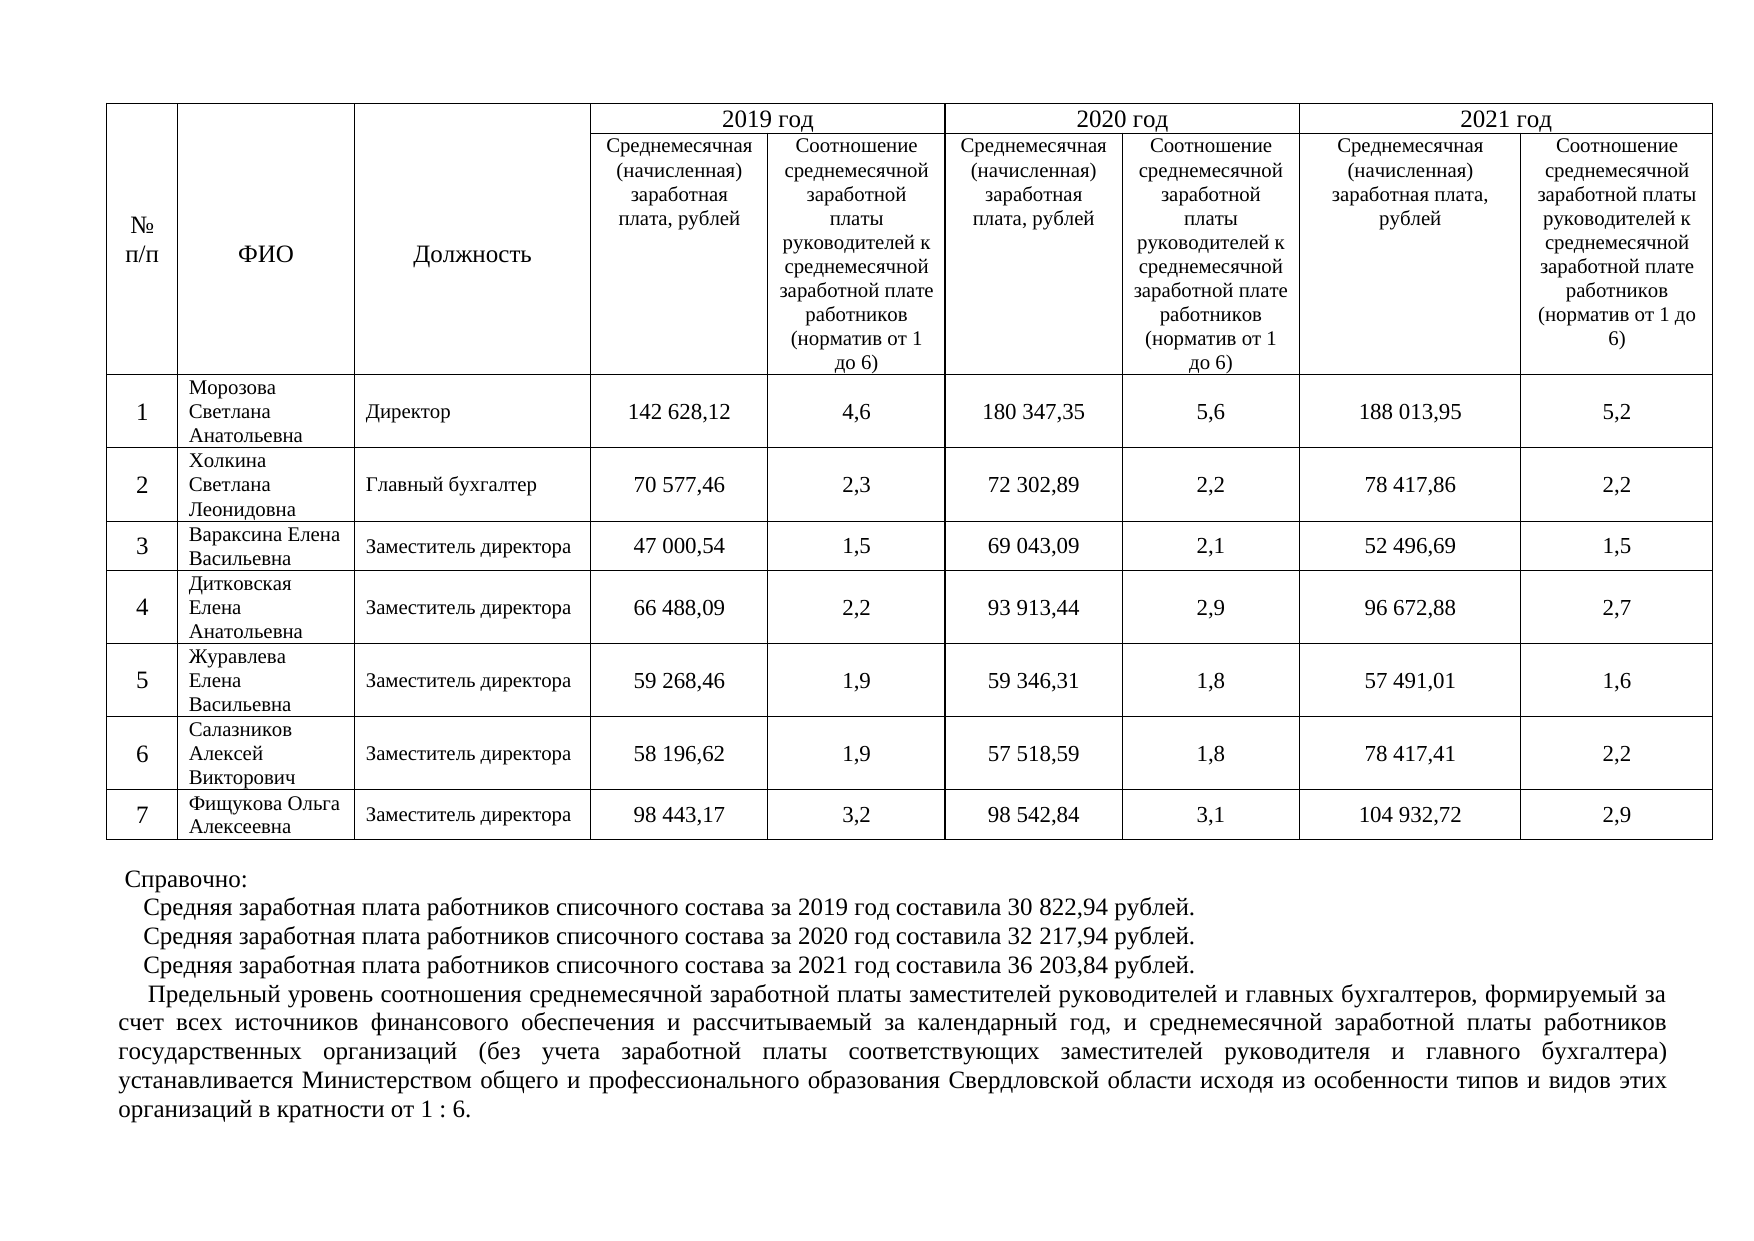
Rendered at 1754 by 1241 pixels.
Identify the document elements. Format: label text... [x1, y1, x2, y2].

table_cell 142 628,12 [591, 375, 767, 447]
table_cell Главный бухгалтер [355, 448, 590, 521]
table_cell 2,9 [1123, 571, 1299, 643]
table_cell 2,2 [1521, 448, 1712, 521]
table_cell 98 443,17 [591, 790, 767, 838]
table_cell 2,2 [1123, 448, 1299, 521]
table_cell 1,6 [1521, 644, 1712, 716]
table_cell 4 [107, 571, 177, 643]
text Средняя заработная плата работников списочного состава за 2020 год составила 32 217,94 рублей. [118, 921, 1668, 950]
table_cell 2,1 [1123, 522, 1299, 570]
table_cell Директор [355, 375, 590, 447]
table_cell 180 347,35 [946, 375, 1122, 447]
table_cell 2,2 [768, 571, 944, 643]
table_cell Заместитель директора [355, 644, 590, 716]
table_cell 6 [107, 717, 177, 789]
table_cell Журавлева Елена Васильевна [178, 644, 354, 716]
table_cell 72 302,89 [946, 448, 1122, 521]
table_cell 2,9 [1521, 790, 1712, 838]
table_cell 59 268,46 [591, 644, 767, 716]
table_cell 58 196,62 [591, 717, 767, 789]
table_cell 78 417,86 [1300, 448, 1520, 521]
table_cell 2,2 [1521, 717, 1712, 789]
table_cell 93 913,44 [946, 571, 1122, 643]
table_cell Фищукова Ольга Алексеевна [178, 790, 354, 838]
table_cell 1 [107, 375, 177, 447]
table_cell Среднемесячная (начисленная) заработная плата, рублей [1300, 134, 1520, 374]
table_cell 1,9 [768, 644, 944, 716]
table_cell 188 013,95 [1300, 375, 1520, 447]
table_cell Заместитель директора [355, 717, 590, 789]
table_cell 1,8 [1123, 644, 1299, 716]
text Справочно: [118, 864, 1668, 892]
table_cell 66 488,09 [591, 571, 767, 643]
table_cell 57 518,59 [946, 717, 1122, 789]
table_cell 69 043,09 [946, 522, 1122, 570]
table_cell 1,8 [1123, 717, 1299, 789]
table_cell 5,2 [1521, 375, 1712, 447]
table_cell 59 346,31 [946, 644, 1122, 716]
table_cell Салазников Алексей Викторович [178, 717, 354, 789]
table_cell 104 932,72 [1300, 790, 1520, 838]
table_cell 70 577,46 [591, 448, 767, 521]
table_header № п/п [107, 104, 177, 374]
table_cell 78 417,41 [1300, 717, 1520, 789]
table_cell Холкина Светлана Леонидовна [178, 448, 354, 521]
table_header 2020 год [946, 104, 1299, 132]
table_header ФИО [178, 104, 354, 374]
table_cell 2,3 [768, 448, 944, 521]
table_cell 47 000,54 [591, 522, 767, 570]
table_header 2021 год [1300, 104, 1712, 132]
table_cell 98 542,84 [946, 790, 1122, 838]
table_cell Среднемесячная (начисленная) заработная плата, рублей [946, 134, 1122, 374]
table_header 2019 год [591, 104, 944, 132]
table_cell 57 491,01 [1300, 644, 1520, 716]
text Предельный уровень соотношения среднемесячной заработной платы заместителей руководителей и главных бухгалтеров, формируемый за счет всех источников финансового обеспечения и рассчитываемый за календарный год, и среднемесячной заработной платы работников государственных организаций (без учета заработной платы соответствующих заместителей руководителя и главного бухгалтера) устанавливается Министерством общего и профессионального образования Свердловской области исходя из особенности типов и видов этих организаций в кратности от 1 : 6. [118, 979, 1668, 1122]
table_cell 2 [107, 448, 177, 521]
table_cell Дитковская Елена Анатольевна [178, 571, 354, 643]
table_cell Заместитель директора [355, 790, 590, 838]
table_header Должность [355, 104, 590, 374]
table_cell Заместитель директора [355, 522, 590, 570]
table_cell 3 [107, 522, 177, 570]
table_cell 3,1 [1123, 790, 1299, 838]
table_cell 1,9 [768, 717, 944, 789]
text Средняя заработная плата работников списочного состава за 2019 год составила 30 822,94 рублей. [118, 892, 1668, 921]
table_cell Вараксина Елена Васильевна [178, 522, 354, 570]
text Средняя заработная плата работников списочного состава за 2021 год составила 36 203,84 рублей. [118, 950, 1668, 979]
table_cell 1,5 [768, 522, 944, 570]
table_cell 7 [107, 790, 177, 838]
table_cell Соотношение среднемесячной заработной платы руководителей к среднемесячной заработной плате работников (норматив от 1 до 6) [1521, 134, 1712, 374]
table_cell Среднемесячная (начисленная) заработная плата, рублей [591, 134, 767, 374]
table_cell 5 [107, 644, 177, 716]
table_cell 1,5 [1521, 522, 1712, 570]
table_cell 96 672,88 [1300, 571, 1520, 643]
table_cell 5,6 [1123, 375, 1299, 447]
table_cell 52 496,69 [1300, 522, 1520, 570]
table_cell Заместитель директора [355, 571, 590, 643]
table_cell Соотношение среднемесячной заработной платы руководителей к среднемесячной заработной плате работников (норматив от 1 до 6) [768, 134, 944, 374]
table_cell 3,2 [768, 790, 944, 838]
table_cell 2,7 [1521, 571, 1712, 643]
table_cell Морозова Светлана Анатольевна [178, 375, 354, 447]
table_cell 4,6 [768, 375, 944, 447]
table_cell Соотношение среднемесячной заработной платы руководителей к среднемесячной заработной плате работников (норматив от 1 до 6) [1123, 134, 1299, 374]
